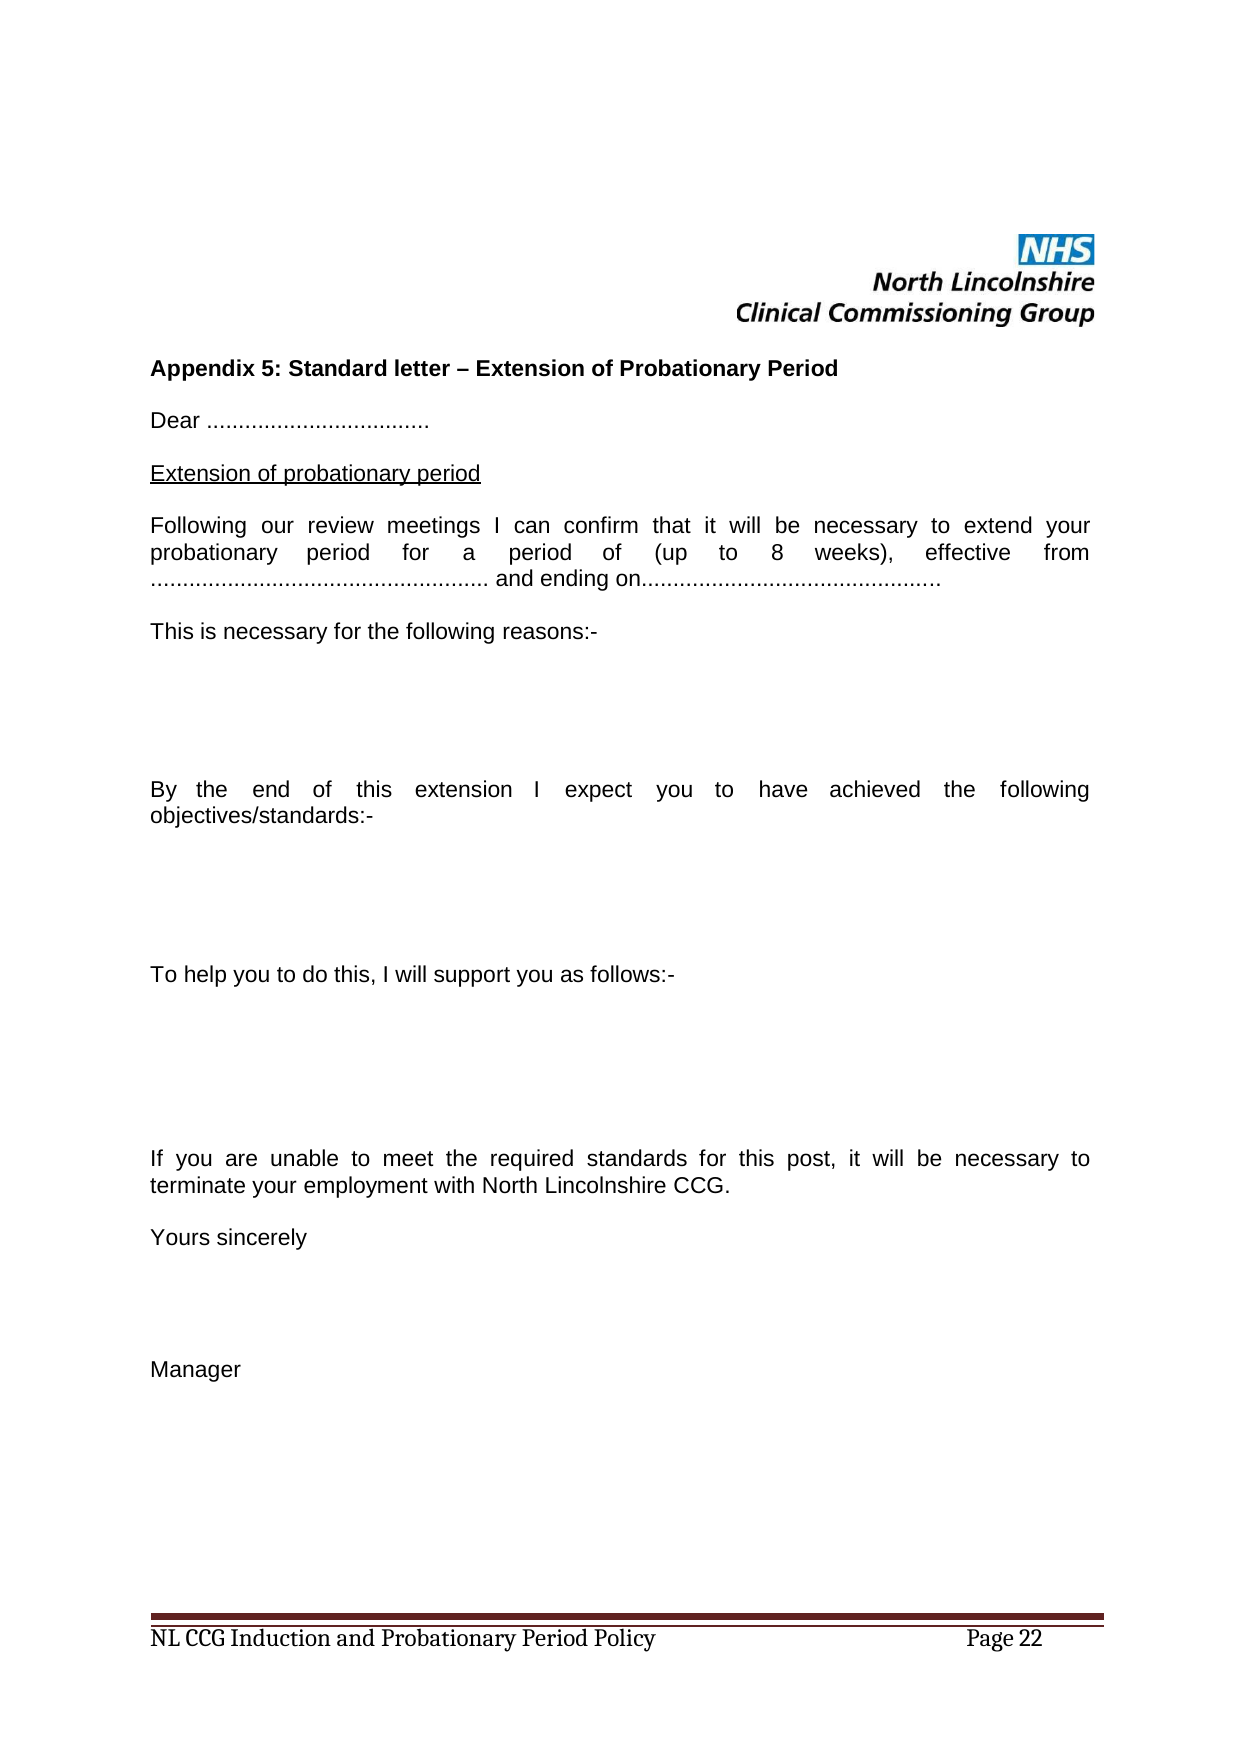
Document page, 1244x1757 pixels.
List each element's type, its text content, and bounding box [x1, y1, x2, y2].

text Following our review meetings I can confirm that it will be necessary to extend your probationary period for a period of (up to 8 weeks), effective from [150, 513, 1098, 566]
text Yours sincerely [150, 1224, 1112, 1251]
picture [737, 234, 1095, 327]
text Dear ................................... Extension of probationary period [150, 382, 487, 486]
text By the end of this extension I expect you to have achieved the following objectives/standards:- [150, 777, 1097, 829]
text Appendix 5: Standard letter – Extension of Probationary Period [150, 355, 1112, 381]
text This is necessary for the following reasons:- [150, 618, 1112, 644]
text If you are unable to meet the required standards for this post, it will be necessary to terminate your employment with North Lincolnshire CCG. [150, 1146, 1096, 1198]
text ..................................................... and ending on............................................... [150, 566, 1112, 591]
text To help you to do this, I will support you as follows:- [150, 961, 1112, 987]
text Manager [150, 1356, 1112, 1382]
